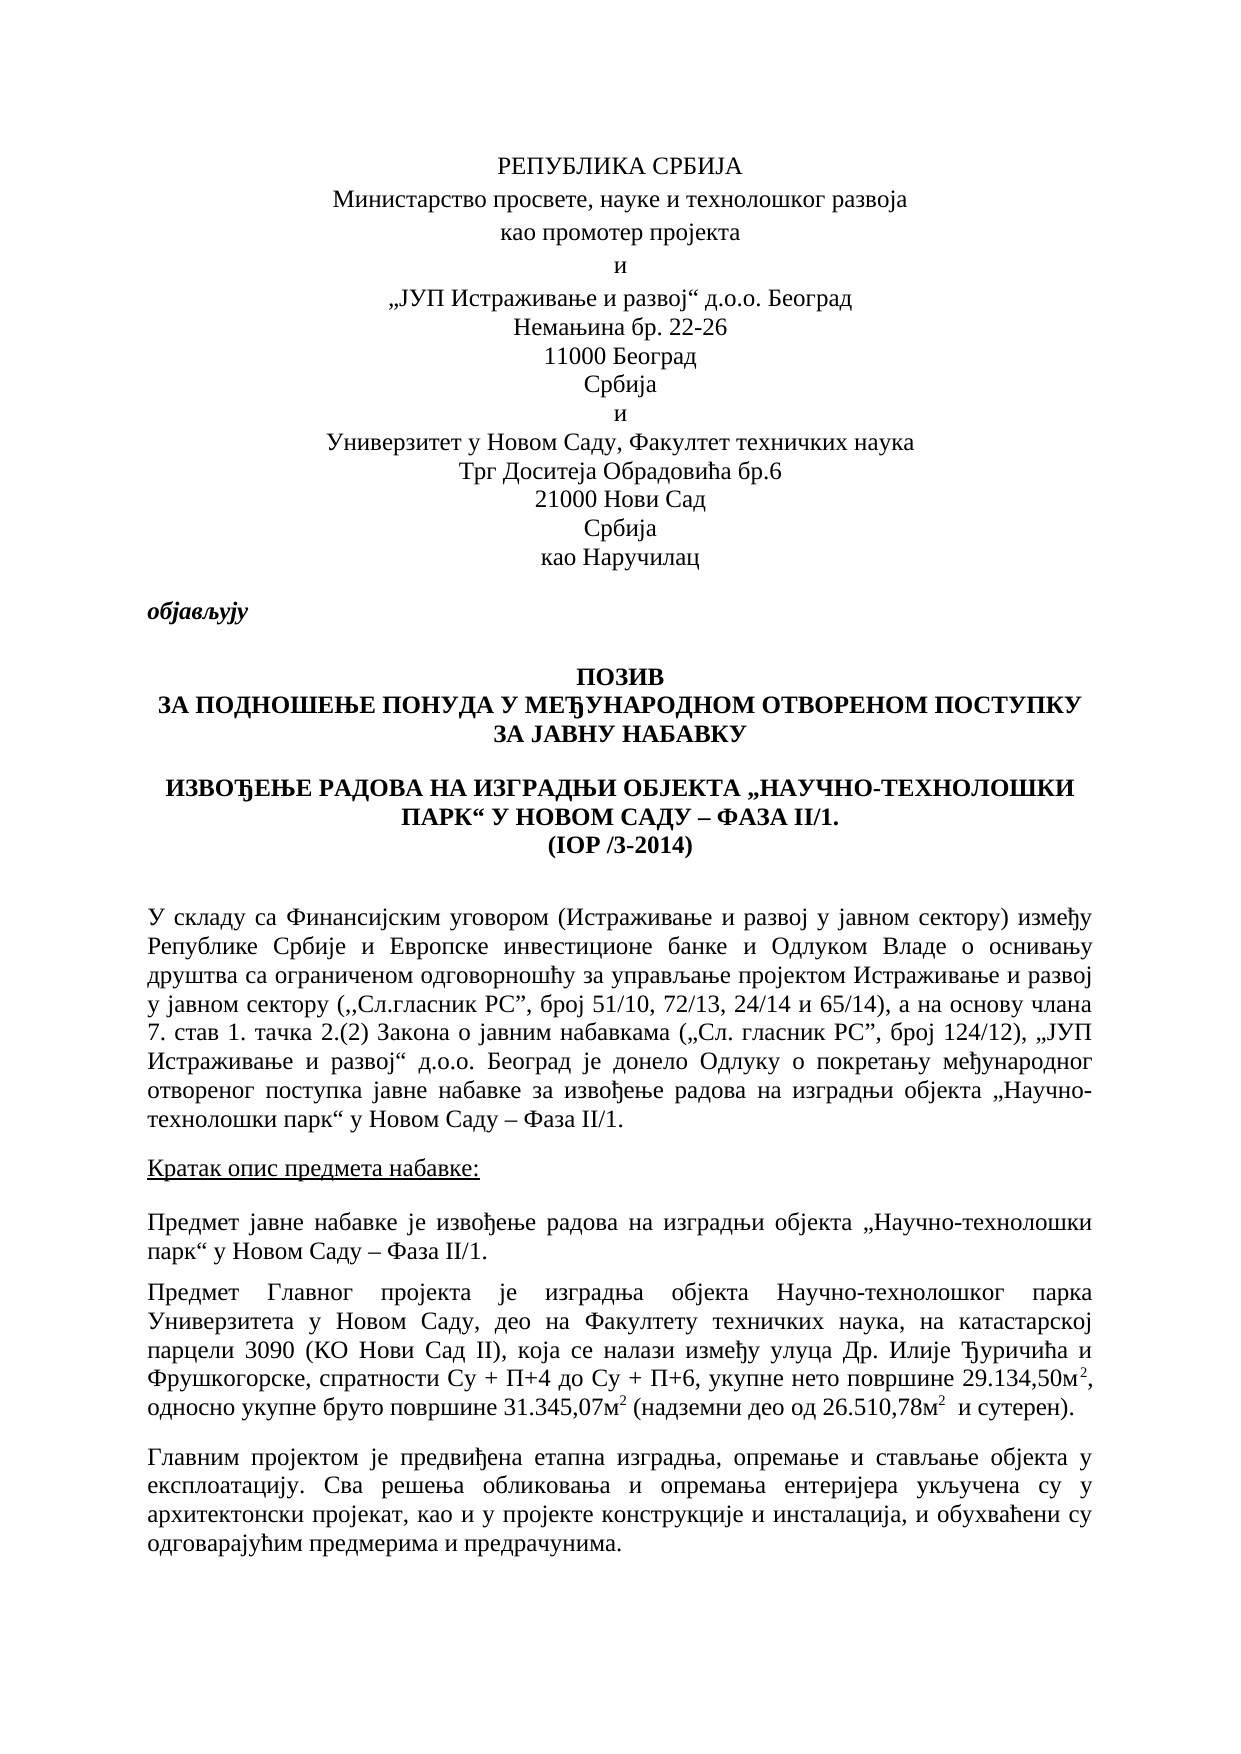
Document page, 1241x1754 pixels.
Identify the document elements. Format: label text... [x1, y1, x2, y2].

text У складу са Финансијским уговором (Истраживање и развој у јавном сектору) између Републике Србије и Европске инвестиционе банке и Одлуком Владе о оснивању друштва са ограниченом одговорношћу за управљање пројектом Истраживање и развој у јавном сектору (,,Сл.гласник РС”, број 51/10, 72/13, 24/14 и 65/14), а на основу члана 7. став 1. тачка 2.(2) Закона о јавним набавкама („Сл. гласник РС”, број 124/12), „ЈУП Истраживање и развој“ д.о.о. Београд је донело Одлуку о покретању међународног отвореног поступка јавне набавке за извођење радова на изградњи објекта „Научно-технолошки парк“ у Новом Саду – Фаза II/1. [147, 902, 1093, 1132]
text ЗА ПОДНОШЕЊЕ ПОНУДА У МЕЂУНАРОДНОМ ОТВОРЕНОМ ПОСТУПКУ ЗА ЈАВНУ НАБАВКУ [147, 691, 1093, 748]
text Немањина бр. 22-26 [147, 312, 1093, 341]
text РЕПУБЛИКА СРБИЈА [147, 151, 1093, 180]
text као Наручилац [147, 542, 1093, 571]
text као промотер пројекта [147, 217, 1093, 246]
text Србија [147, 513, 1093, 542]
text Предмет Главног пројекта је изградња објекта Научно-технолошког парка Универзитета у Новом Саду, део на Факултету техничких наука, на катастарској парцели 3090 (КО Нови Сад II), која се налази између улуца Др. Илије Ђуричића и Фрушкогорске, спратности Су + П+4 до Су + П+6, укупне нето површине 29.134,50м2, односно укупне бруто површине 31.345,07м2 (надземни део од 26.510,78м2 и сутерен). [147, 1277, 1093, 1421]
text 21000 Нови Сад [147, 484, 1093, 513]
text Главним пројектом је предвиђена етапна изградња, опремање и стављање објекта у експлоатацију. Сва решења обликовања и опремања ентеријера укључена су у архитектонски пројекат, као и у пројекте конструкције и инсталација, и обухваћени су одговарајућим предмерима и предрачунима. [147, 1442, 1093, 1557]
text ПОЗИВ [147, 662, 1093, 691]
text и [147, 250, 1093, 279]
text Министарство просвете, науке и технолошког развоја [147, 184, 1093, 213]
text Универзитет у Новом Саду, Факултет техничких наука [147, 427, 1093, 456]
text Трг Доситеја Обрадовића бр.6 [147, 456, 1093, 484]
text 11000 Београд [147, 341, 1093, 369]
text објављују [147, 596, 1093, 624]
text и [147, 398, 1093, 427]
text „ЈУП Истраживање и развој“ д.о.о. Београд [147, 283, 1093, 312]
text (IOP /3-2014) [147, 831, 1093, 859]
text ИЗВОЂЕЊЕ РАДОВА НА ИЗГРАДЊИ ОБЈЕКТА „НАУЧНО-ТЕХНОЛОШКИ ПАРК“ У НОВОМ САДУ – ФАЗА II/1. [147, 773, 1093, 831]
text Кратак опис предмета набавке: [147, 1153, 1093, 1182]
text Србија [147, 369, 1093, 398]
text Предмет јавне набавке је извођење радова на изградњи објекта „Научно-технолошки парк“ у Новом Саду – Фаза II/1. [147, 1207, 1093, 1265]
